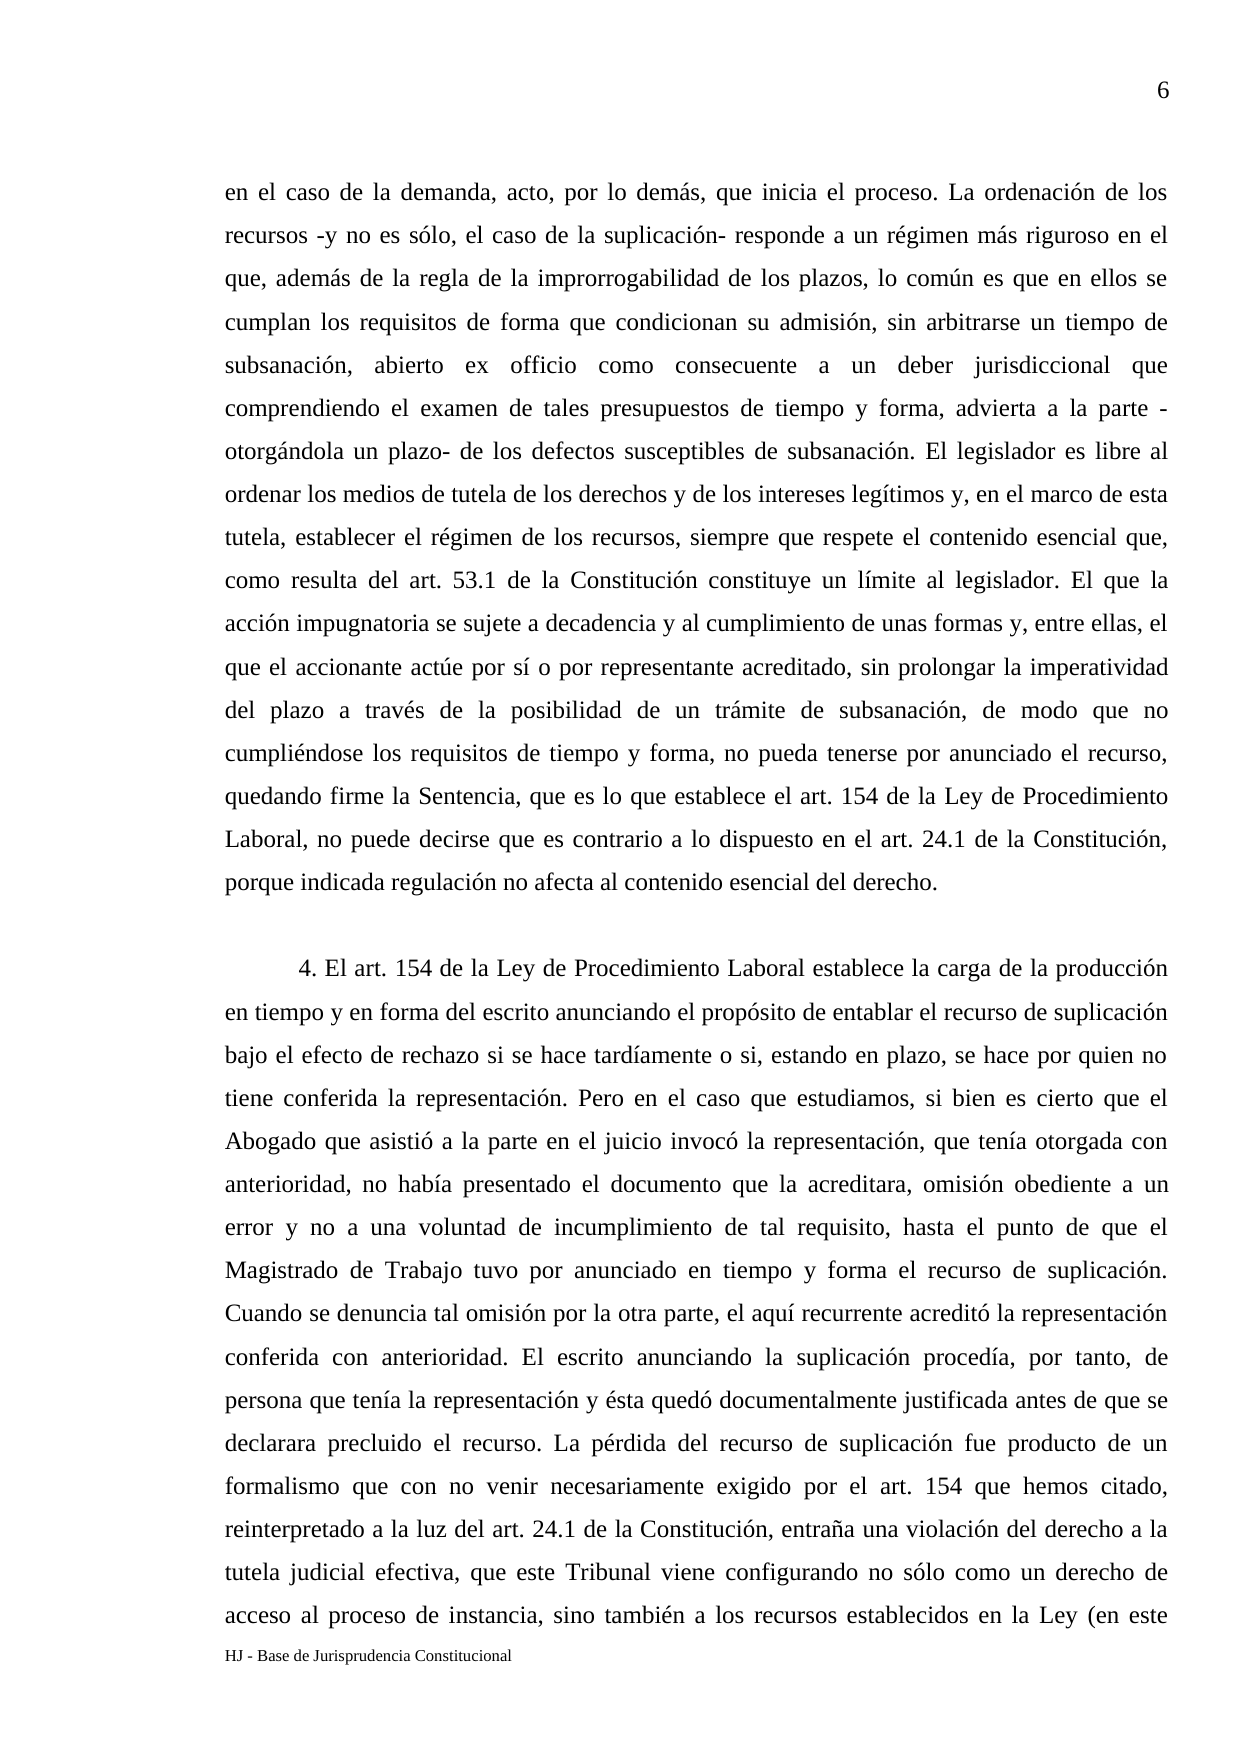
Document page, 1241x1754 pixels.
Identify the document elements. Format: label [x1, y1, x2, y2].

text [224, 953, 1169, 1629]
text [224, 177, 1169, 896]
